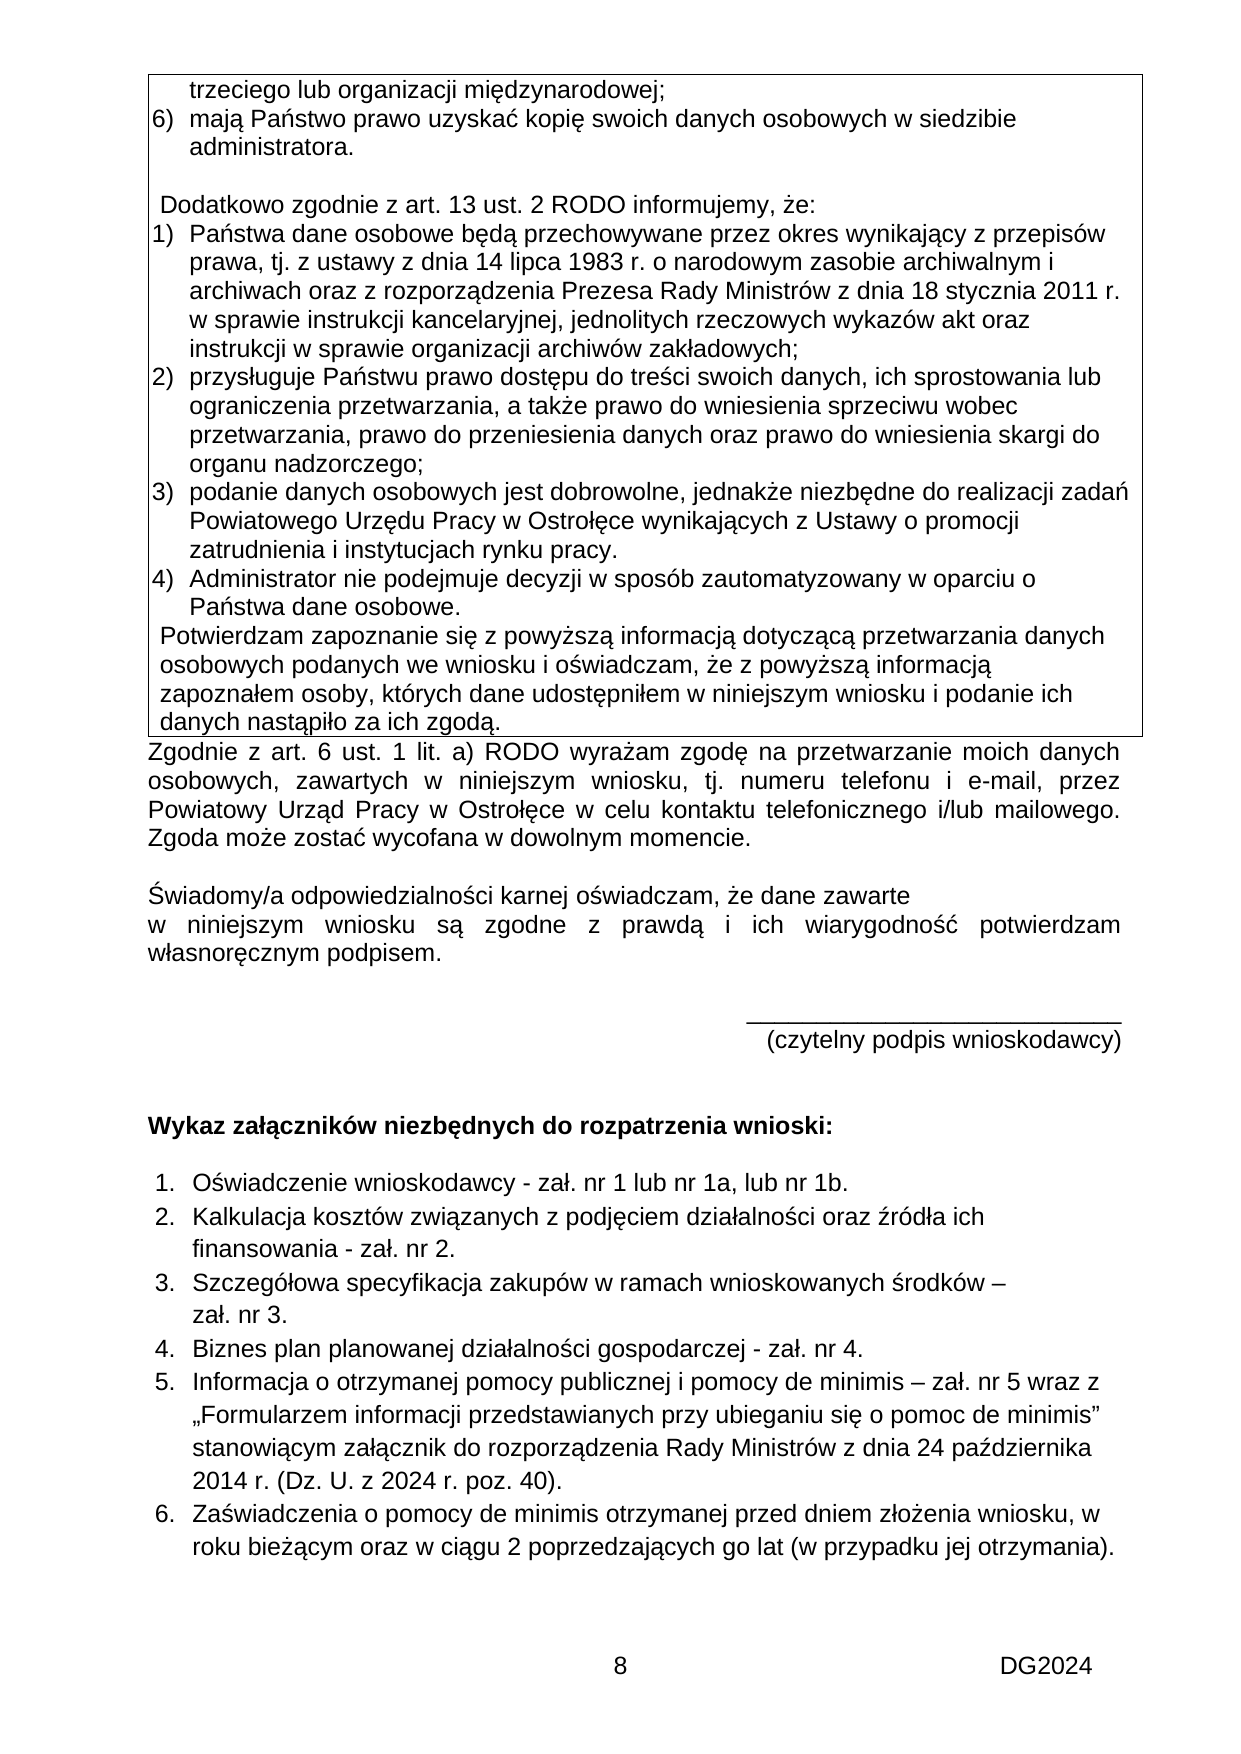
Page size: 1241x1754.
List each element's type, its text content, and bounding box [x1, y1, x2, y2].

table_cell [149, 75, 1142, 736]
text w niniejszym wniosku są zgodne z prawdą i ich wiarygodność potwierdzam własnoręcznym podpisem. [148, 910, 1122, 967]
list Kalkulacja kosztów związanych z podjęciem działalności oraz źródła ich finansowania - zał. nr 2. [154, 1201, 1122, 1263]
text (czytelny podpis wnioskodawcy) [148, 1025, 1122, 1053]
list Zaświadczenia o pomocy de minimis otrzymanej przed dniem złożenia wniosku, w roku bieżącym oraz w ciągu 2 poprzedzających go lat (w przypadku jej otrzymania). [154, 1499, 1122, 1560]
text Wykaz załączników niezbędnych do rozpatrzenia wnioski: [148, 1111, 1122, 1140]
text zał. nr 3. [192, 1301, 1122, 1329]
text ___________________________ [148, 996, 1122, 1025]
list Oświadczenie wnioskodawcy - zał. nr 1 lub nr 1a, lub nr 1b. [154, 1168, 1122, 1197]
list Szczegółowa specyfikacja zakupów w ramach wnioskowanych środków – [154, 1267, 1122, 1296]
list Informacja o otrzymanej pomocy publicznej i pomocy de minimis – zał. nr 5 wraz z „Formularzem informacji przedstawianych przy ubieganiu się o pomoc de minimis” stanowiącym załącznik do rozporządzenia Rady Ministrów z dnia 24 października 2014 r. (Dz. U. z 2024 r. poz. 40). [154, 1367, 1122, 1494]
text Świadomy/a odpowiedzialności karnej oświadczam, że dane zawarte [148, 881, 1122, 910]
text Zgodnie z art. 6 ust. 1 lit. a) RODO wyrażam zgodę na przetwarzanie moich danych osobowych, zawartych w niniejszym wniosku, tj. numeru telefonu i e-mail, przez Powiatowy Urząd Pracy w Ostrołęce w celu kontaktu telefonicznego i/lub mailowego. Zgoda może zostać wycofana w dowolnym momencie. [148, 737, 1122, 852]
list Biznes plan planowanej działalności gospodarczej - zał. nr 4. [154, 1333, 1122, 1362]
